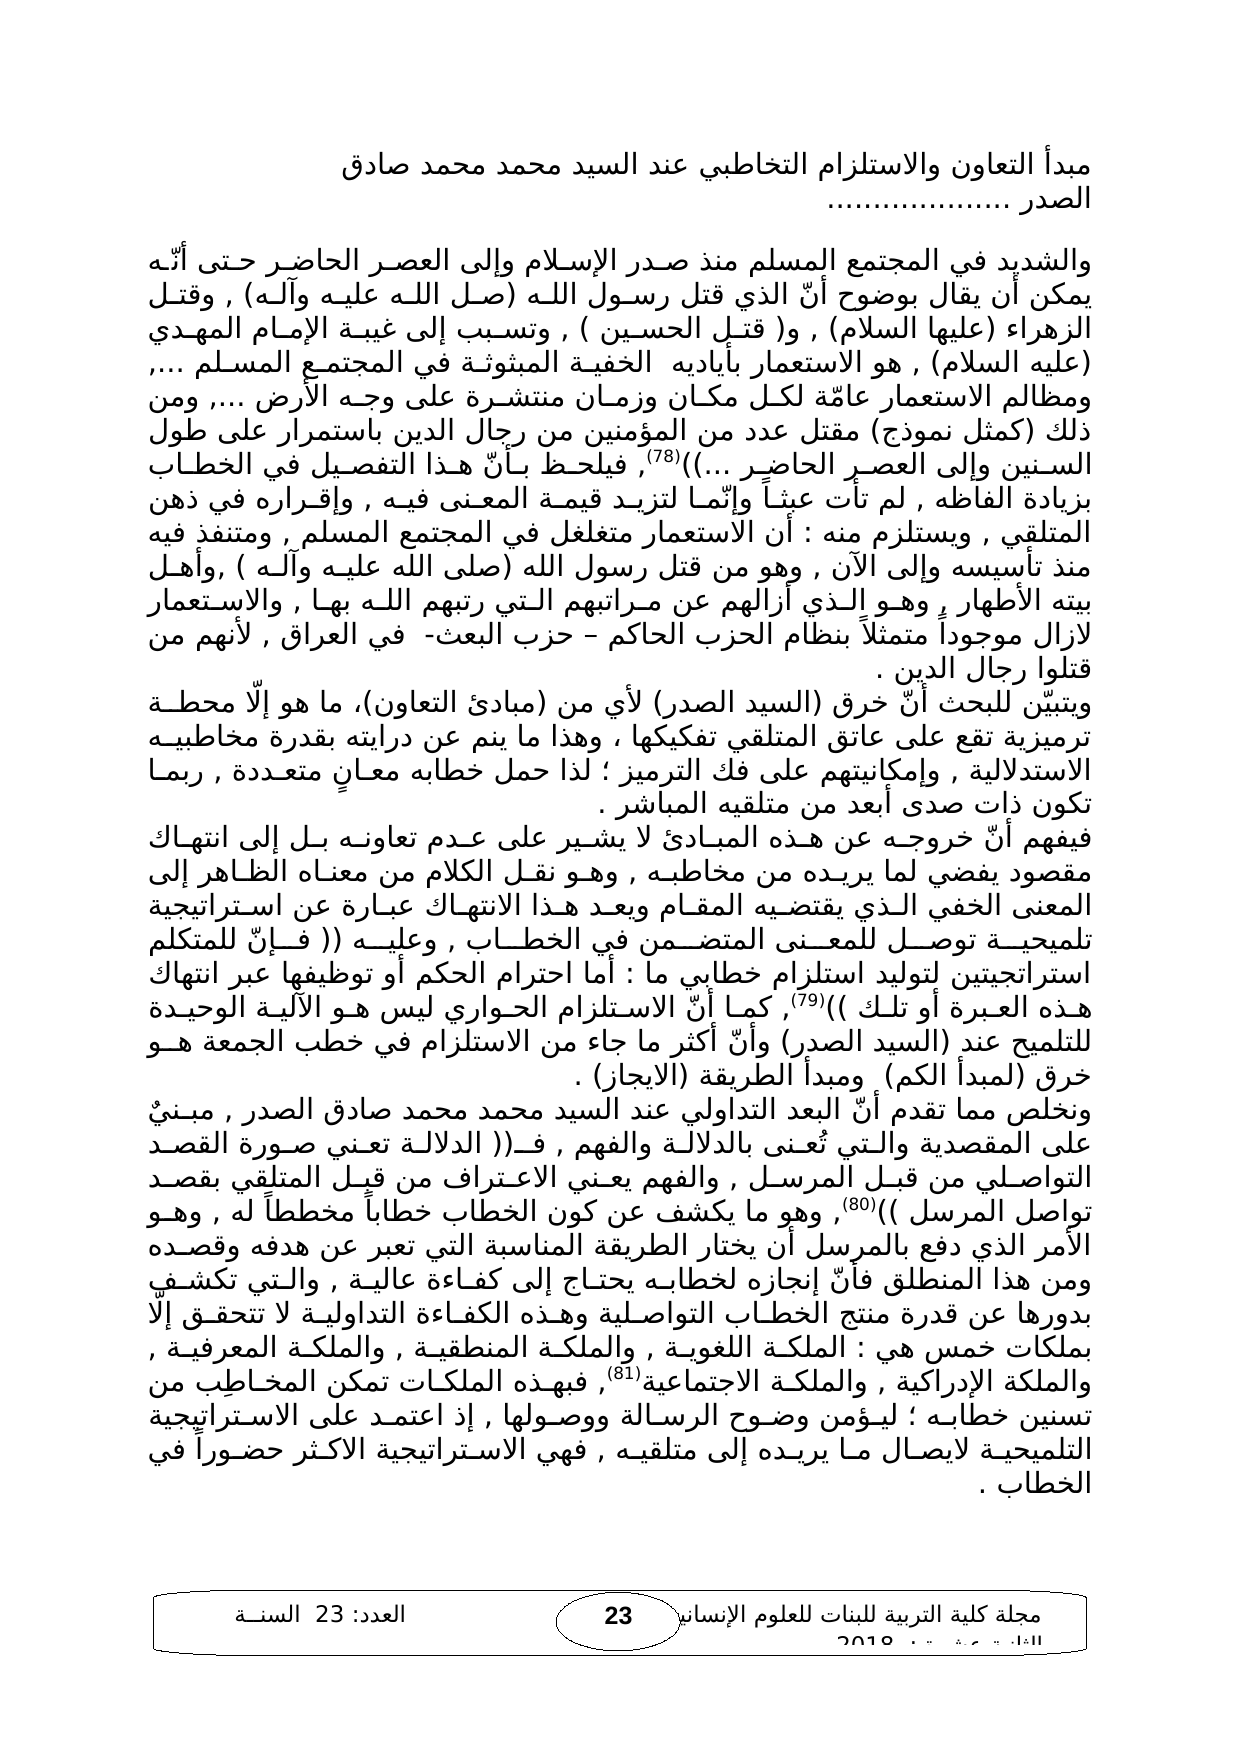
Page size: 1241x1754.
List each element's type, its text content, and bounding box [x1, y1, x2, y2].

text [148, 243, 1093, 685]
text ويتبيّن للبحث أنّ خرق (السيد الصدر) لأي من (مبادئ التعاون)، ما هو إلّا محطة ترميزية تقع على عاتق المتلقي تفكيكها ، وهذا ما ينم عن درايته بقدرة مخاطبيه الاستدلالية , وإمكانيتهم على فك الترميز ؛ لذا حمل خطابه معانٍ متعددة , ربما تكون ذات صدى أبعد من متلقيه المباشر . [148, 685, 1093, 821]
text فيفهم أنّ خروجه عن هذه المبادئ لا يشير على عدم تعاونه بل إلى انتهاك مقصود يفضي لما يريده من مخاطبه , وهو نقل الكلام من معناه الظاهر إلى المعنى الخفي الذي يقتضيه المقام ويعد هذا الانتهاك عبارة عن استراتيجية تلميحية توصل للمعنى المتضمن في الخطاب , وعليه (( فإنّ للمتكلم استراتجيتين لتوليد استلزام خطابي ما : أما احترام الحكم أو توظيفها عبر انتهاك هذه العبرة أو تلك ))(79), كما أنّ الاستلزام الحواري ليس هو الآلية الوحيدة للتلميح عند (السيد الصدر) وأنّ أكثر ما جاء من الاستلزام في خطب الجمعة هو خرق (لمبدأ الكم) ومبدأ الطريقة (الايجاز) . [148, 821, 1093, 1092]
text ونخلص مما تقدم أنّ البعد التداولي عند السيد محمد محمد صادق الصدر , مبنيٌ على المقصدية والتي تُعنى بالدلالة والفهم , فـ(( الدلالة تعني صورة القصد التواصلي من قبل المرسل , والفهم يعني الاعتراف من قبل المتلقي بقصد تواصل المرسل ))(80), وهو ما يكشف عن كون الخطاب خطاباً مخططاً له , وهو الأمر الذي دفع بالمرسل أن يختار الطريقة المناسبة التي تعبر عن هدفه وقصده ومن هذا المنطلق فأنّ إنجازه لخطابه يحتاج إلى كفاءة عالية , والتي تكشف بدورها عن قدرة منتج الخطاب التواصلية وهذه الكفاءة التداولية لا تتحقق إلّا بملكات خمس هي : الملكة اللغوية , والملكة المنطقية , والملكة المعرفية , والملكة الإدراكية , والملكة الاجتماعية(81), فبهذه الملكات تمكن المخاطِب من تسنين خطابه ؛ ليؤمن وضوح الرسالة ووصولها , إذ اعتمد على الاستراتيجية التلميحية لايصال ما يريده إلى متلقيه , فهي الاستراتيجية الاكثر حضوراً في الخطاب . [148, 1092, 1093, 1500]
